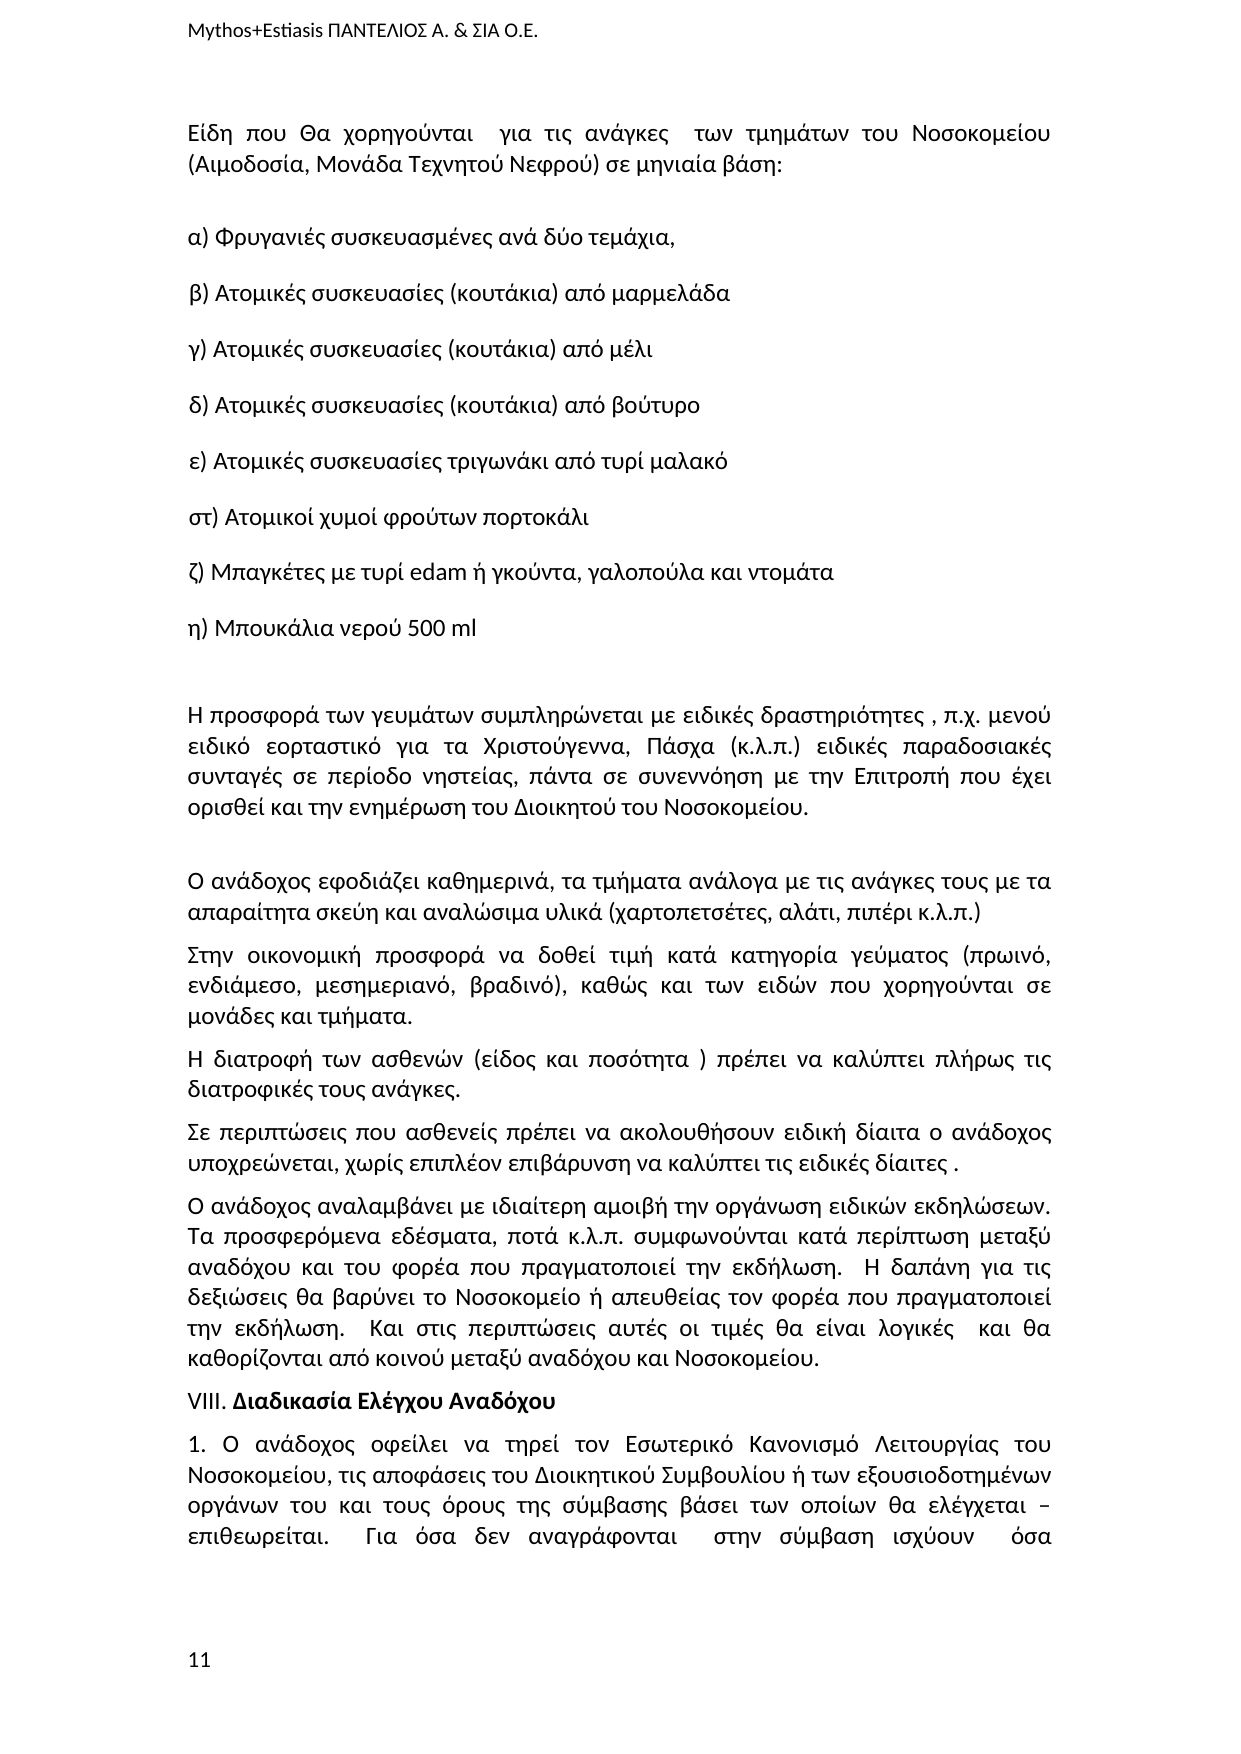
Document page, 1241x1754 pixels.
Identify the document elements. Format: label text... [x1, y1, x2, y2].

text β) Ατοµικές συσκευασίες (κουτάκια) από µαρµελάδα [188, 277, 1034, 308]
text Ο ανάδοχος αναλαμβάνει με ιδιαίτερη αμοιβή την οργάνωση ειδικών εκδηλώσεων. Τα προσφερόμενα εδέσματα, ποτά κ.λ.π. συμφωνούνται κατά περίπτωση μεταξύ αναδόχου και του φορέα που πραγματοποιεί την εκδήλωση. Η δαπάνη για τις δεξιώσεις θα βαρύνει το Νοσοκομείο ή απευθείας τον φορέα που πραγματοποιεί την εκδήλωση. Και στις περιπτώσεις αυτές οι τιμές θα είναι λογικές και θα καθορίζονται από κοινού μεταξύ αναδόχου και Νοσοκομείου. [187, 1190, 1053, 1373]
text Η προσφορά των γευμάτων συμπληρώνεται με ειδικές δραστηριότητες , π.χ. μενού ειδικό εορταστικό για τα Χριστούγεννα, Πάσχα (κ.λ.π.) ειδικές παραδοσιακές συνταγές σε περίοδο νηστείας, πάντα σε συνεννόηση με την Επιτροπή που έχει ορισθεί και την ενημέρωση του Διοικητού του Νοσοκομείου. [187, 699, 1053, 821]
text δ) Ατοµικές συσκευασίες (κουτάκια) από βούτυρο [188, 389, 1034, 419]
text α) Φρυγανιές συσκευασµένες ανά δύο τεµάχια, [187, 222, 1034, 252]
text η) Μπουκάλια νερού 500 ml [187, 612, 1053, 643]
text Η διατροφή των ασθενών (είδος και ποσότητα ) πρέπει να καλύπτει πλήρως τις διατροφικές τους ανάγκες. [187, 1043, 1053, 1104]
text Στην οικονομική προσφορά να δοθεί τιμή κατά κατηγορία γεύματος (πρωινό, ενδιάμεσο, μεσημεριανό, βραδινό), καθώς και των ειδών που χορηγούνται σε μονάδες και τμήματα. [187, 939, 1053, 1030]
text Σε περιπτώσεις που ασθενείς πρέπει να ακολουθήσουν ειδική δίαιτα ο ανάδοχος υποχρεώνεται, χωρίς επιπλέον επιβάρυνση να καλύπτει τις ειδικές δίαιτες . [187, 1116, 1053, 1177]
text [187, 1428, 1053, 1551]
text Είδη που Θα χορηγούνται για τις ανάγκες των τµηµάτων του Νοσοκοµείου (Αιµοδοσία, Μονάδα Τεχνητού Νεφρού) σε µηνιαία βάση: [187, 117, 1053, 178]
text ε) Ατοµικές συσκευασίες τριγωνάκι από τυρί µαλακό [188, 445, 1034, 475]
text ζ) Μπαγκέτες µε τυρί edam ή γκούντα, γαλοπούλα και ντοµάτα [188, 557, 1034, 587]
text στ) Ατοµικοί χυµοί φρούτων πορτοκάλι [188, 501, 1034, 531]
text γ) Ατοµικές συσκευασίες (κουτάκια) από µέλι [188, 333, 1034, 364]
text Ο ανάδοχος εφοδιάζει καθημερινά, τα τμήματα ανάλογα με τις ανάγκες τους με τα απαραίτητα σκεύη και αναλώσιμα υλικά (χαρτοπετσέτες, αλάτι, πιπέρι κ.λ.π.) [187, 865, 1053, 926]
text VIII. Διαδικασία Ελέγχου Αναδόχου [187, 1386, 1053, 1416]
